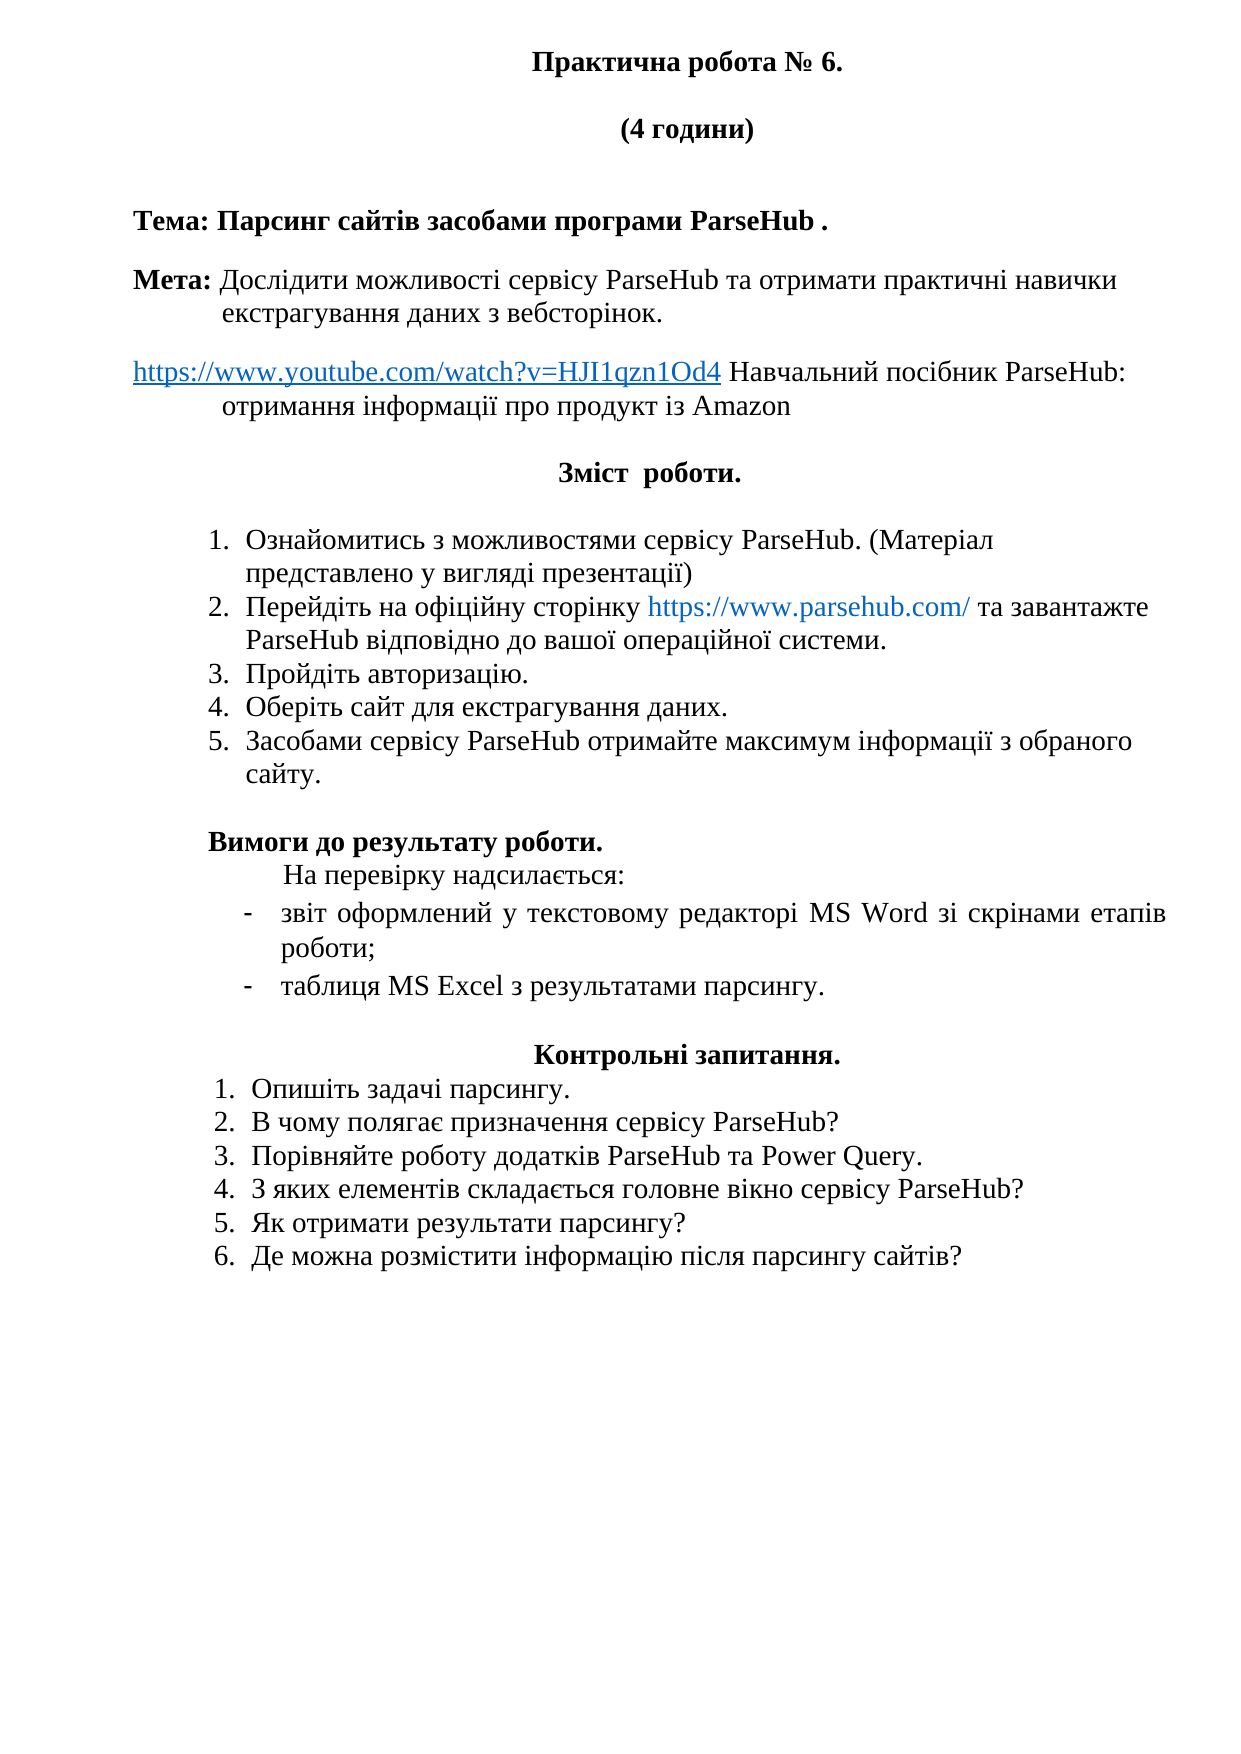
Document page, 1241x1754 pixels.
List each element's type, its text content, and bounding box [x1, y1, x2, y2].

text (4 години) [133, 111, 1167, 145]
list Пройдіть авторизацію. [208, 656, 1167, 689]
list Контрольні запитання. [208, 1037, 1167, 1071]
list Як отримати результати парсингу? [213, 1205, 1167, 1238]
list З яких елементів складається головне вікно сервісу ParseHub? [213, 1171, 1167, 1205]
text Практична робота № 6. [133, 44, 1167, 78]
text Мета: Дослідити можливості сервісу ParseHub та отримати практичні навички екстрагування даних з вебсторінок. [133, 262, 1167, 329]
list таблиця MS Excel з результатами парсингу. [243, 964, 1167, 1004]
list В чому полягає призначення сервісу ParseHub? [213, 1104, 1167, 1138]
text Тема: Парсинг сайтів засобами програми ParseHub . [133, 203, 1167, 237]
list На перевірку надсилається: [208, 857, 1167, 891]
list Де можна розмістити інформацію після парсингу сайтів? [213, 1238, 1167, 1272]
text https://www.youtube.com/watch?v=HJI1qzn1Od4 Навчальний посібник ParseHub: отримання інформації про продукт із Amazon [133, 354, 1167, 421]
list Опишіть задачі парсингу. [213, 1071, 1167, 1104]
list Засобами сервісу ParseHub отримайте максимум інформації з обраного сайту. [208, 723, 1167, 790]
list звіт оформлений у текстовому редакторі MS Word зі скрінами етапів роботи; [243, 891, 1167, 964]
text Зміст роботи. [133, 455, 1167, 488]
list Порівняйте роботу додатків ParseHub та Power Query. [213, 1138, 1167, 1171]
list Оберіть сайт для екстрагування даних. [208, 689, 1167, 723]
list Вимоги до результату роботи. [208, 824, 1167, 857]
list Перейдіть на офіційну сторінку https://www.parsehub.com/ та завантажте ParseHub відповідно до вашої операційної системи. [208, 589, 1167, 656]
list Ознайомитись з можливостями сервісу ParseHub. (Матеріал представлено у вигляді презентації) [208, 522, 1167, 589]
